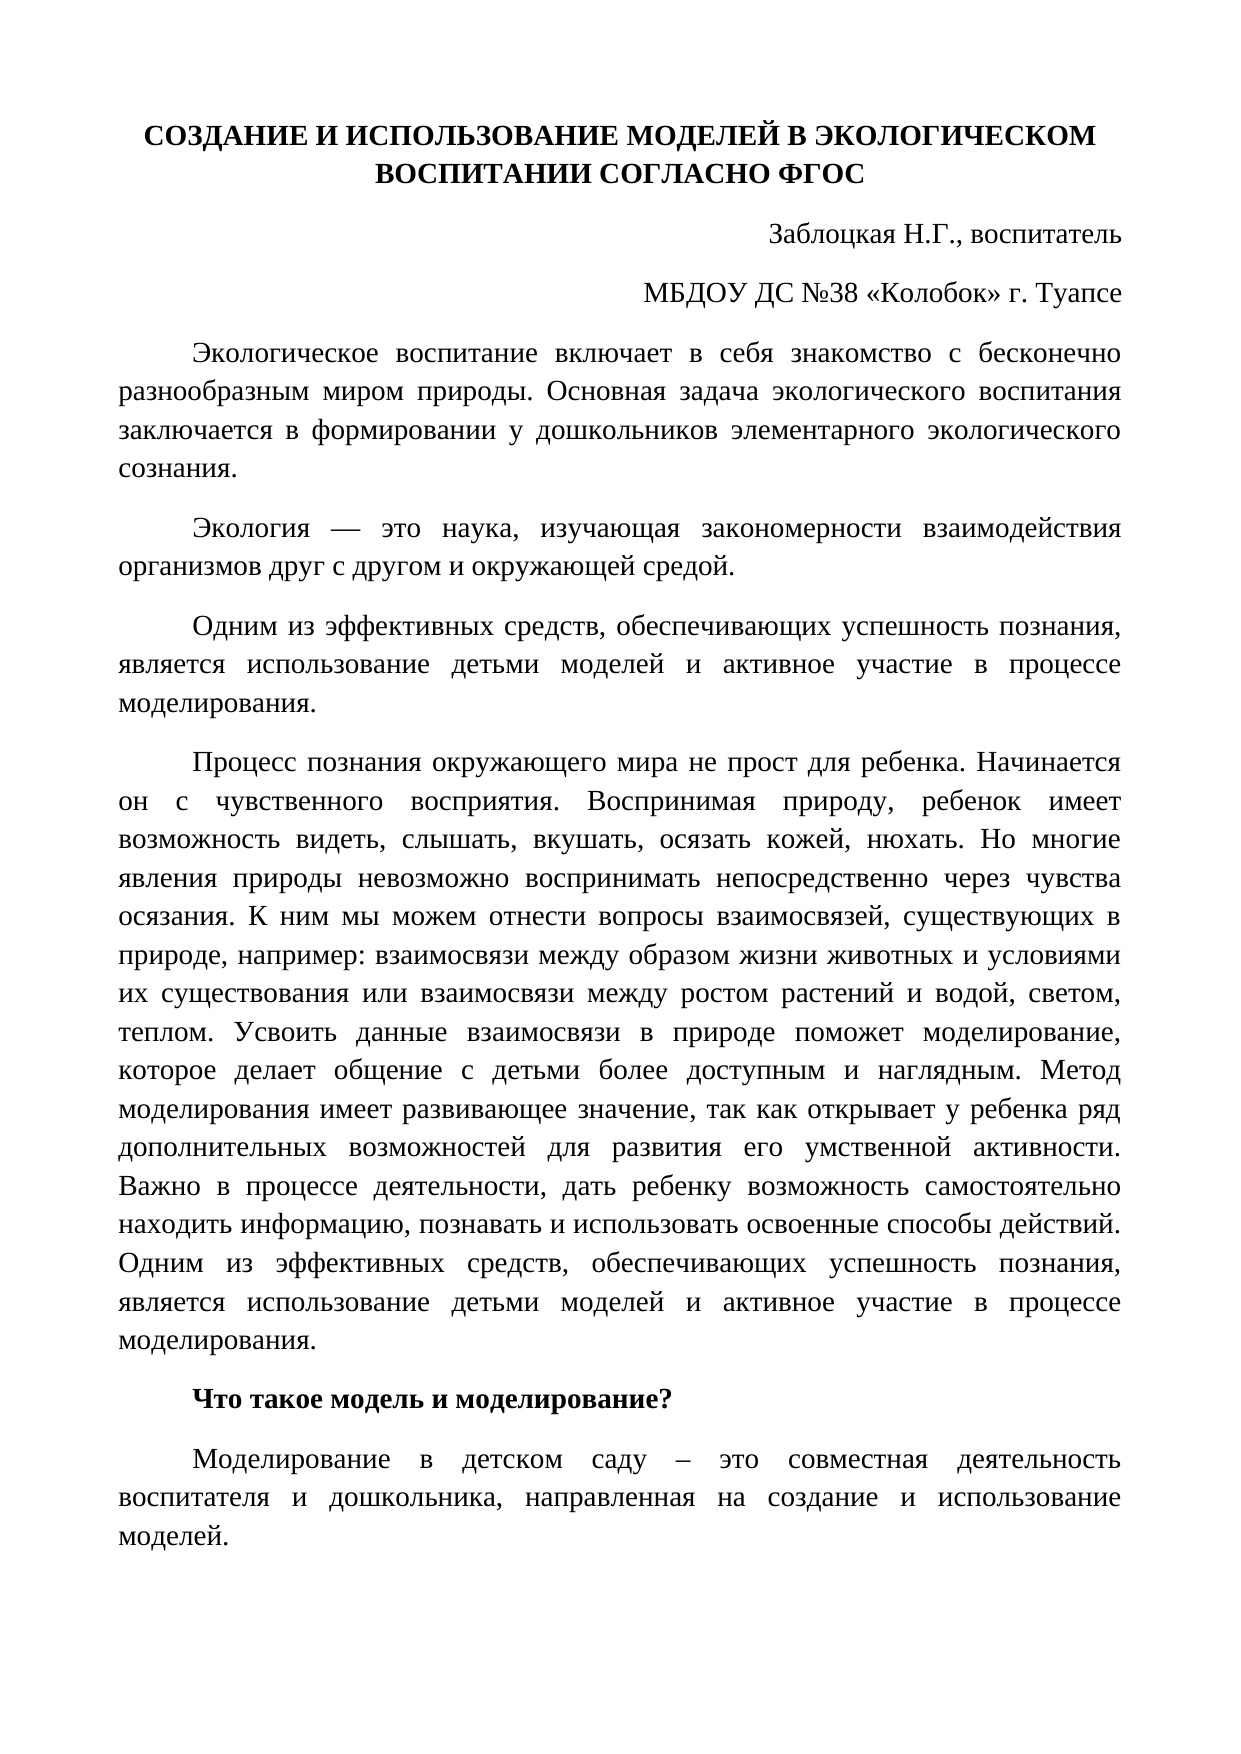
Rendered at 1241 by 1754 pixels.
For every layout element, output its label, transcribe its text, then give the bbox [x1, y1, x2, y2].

text Моделирование в детском саду – это совместная деятельность воспитателя и дошкольника, направленная на создание и использование моделей. [118, 1441, 1122, 1552]
text Экология — это наука, изучающая закономерности взаимодействия организмов друг с другом и окружающей средой. [118, 510, 1122, 582]
text Одним из эффективных средств, обеспечивающих успешность познания, является использование детьми моделей и активное участие в процессе моделирования. [118, 608, 1122, 718]
text Процесс познания окружающего мира не прост для ребенка. Начинается он с чувственного восприятия. Воспринимая природу, ребенок имеет возможность видеть, слышать, вкушать, осязать кожей, нюхать. Но многие явления природы невозможно воспринимать непосредственно через чувства осязания. К ним мы можем отнести вопросы взаимосвязей, существующих в природе, например: взаимосвязи между образом жизни животных и условиями их существования или взаимосвязи между ростом растений и водой, светом, теплом. Усвоить данные взаимосвязи в природе поможет моделирование, которое делает общение с детьми более доступным и наглядным. Метод моделирования имеет развивающее значение, так как открывает у ребенка ряд дополнительных возможностей для развития его умственной активности. Важно в процессе деятельности, дать ребенку возможность самостоятельно находить информацию, познавать и использовать освоенные способы действий. Одним из эффективных средств, обеспечивающих успешность познания, является использование детьми моделей и активное участие в процессе моделирования. [118, 744, 1122, 1356]
text Что такое модель и моделирование? [118, 1382, 1122, 1415]
text СОЗДАНИЕ И ИСПОЛЬЗОВАНИЕ МОДЕЛЕЙ В ЭКОЛОГИЧЕСКОМ ВОСПИТАНИИ СОГЛАСНО ФГОС [118, 118, 1122, 190]
text Экологическое воспитание включает в себя знакомство с бесконечно разнообразным миром природы. Основная задача экологического воспитания заключается в формировании у дошкольников элементарного экологического сознания. [118, 335, 1122, 484]
text МБДОУ ДС №38 «Колобок» г. Туапсе [118, 275, 1122, 309]
text Заблоцкая Н.Г., воспитатель [193, 216, 1122, 249]
